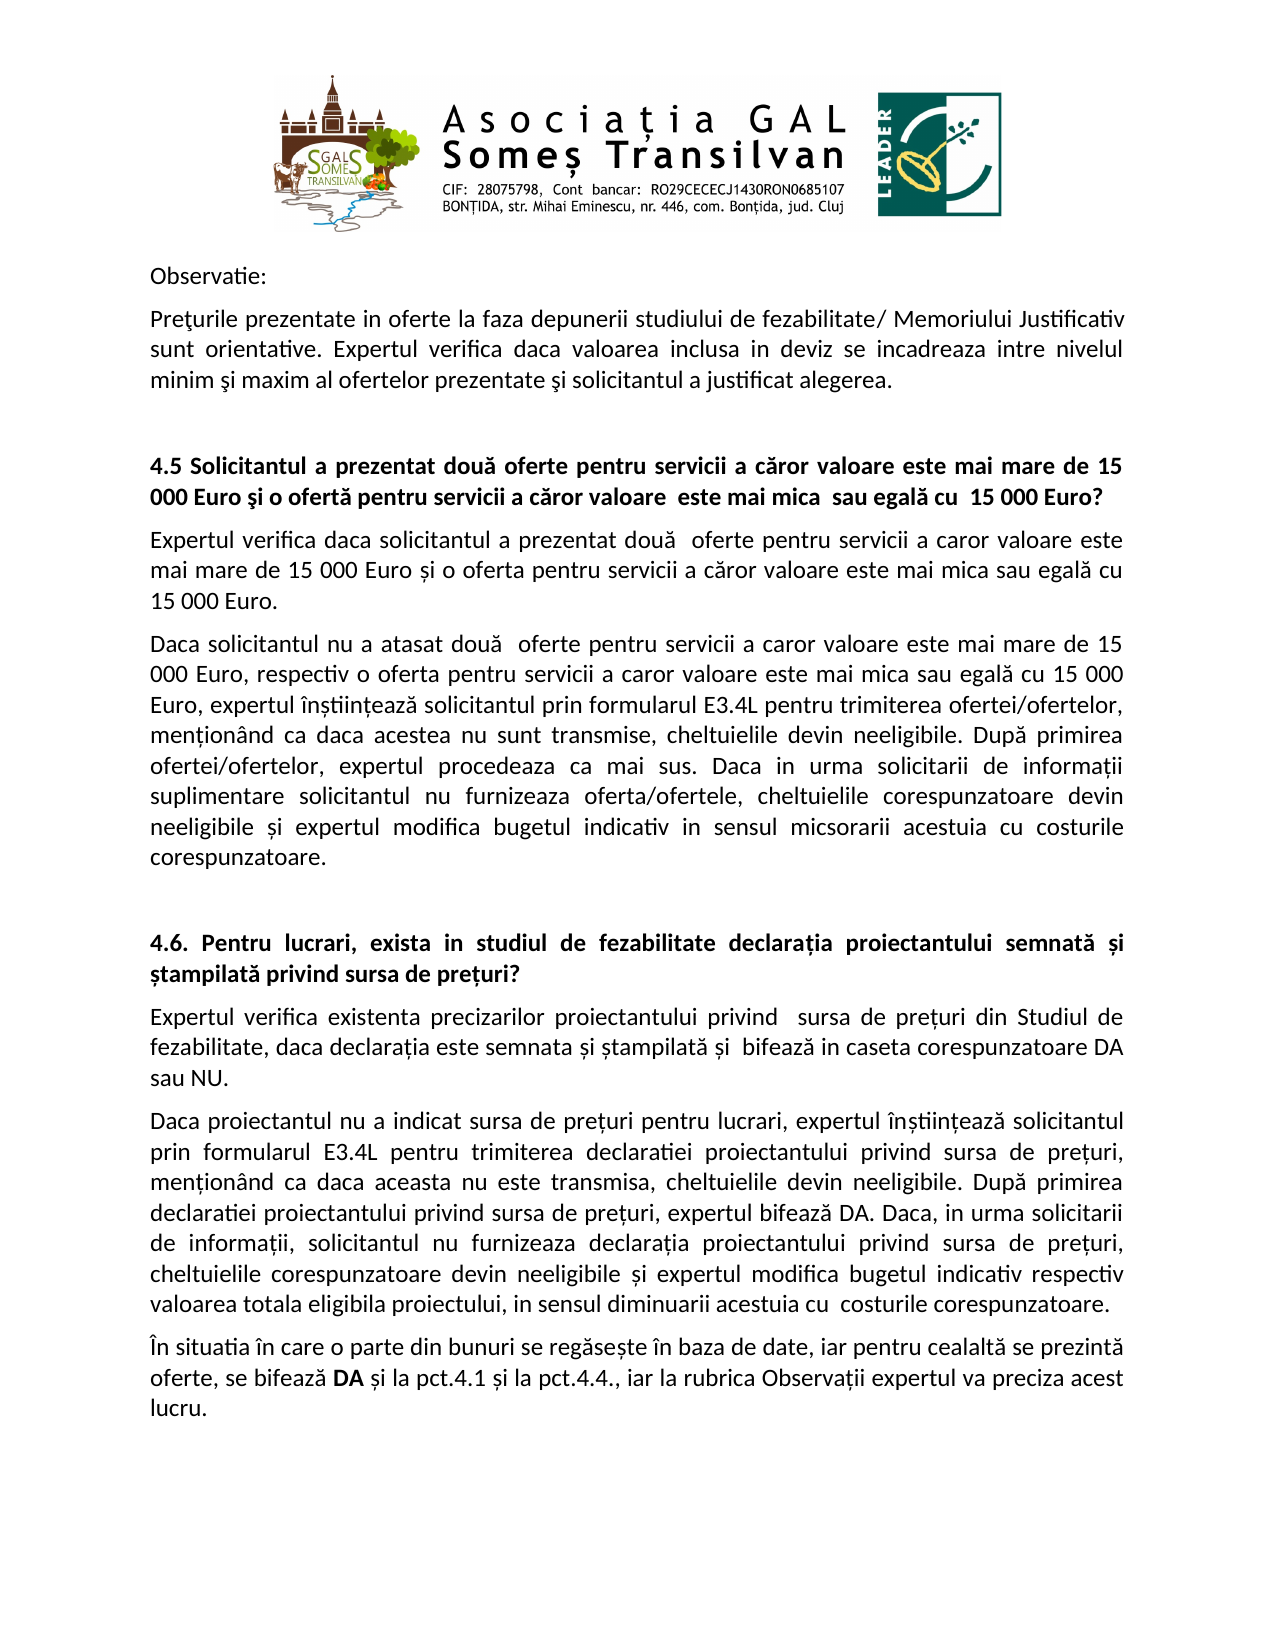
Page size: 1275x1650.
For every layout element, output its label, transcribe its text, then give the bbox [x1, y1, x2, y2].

text Expertul verifica daca solicitantul a prezentat două oferte pentru servicii a caror valoare este mai mare de 15 000 Euro şi o oferta pentru servicii a căror valoare este mai mica sau egală cu 15 000 Euro. [150, 524, 1125, 615]
text 4.6. Pentru lucrari, exista in studiul de fezabilitate declaraţia proiectantului semnată şi ştampilată privind sursa de preţuri? [150, 927, 1125, 988]
text Daca solicitantul nu a atasat două oferte pentru servicii a caror valoare este mai mare de 15 000 Euro, respectiv o oferta pentru servicii a caror valoare este mai mica sau egală cu 15 000 Euro, expertul înştiinţează solicitantul prin formularul E3.4L pentru trimiterea ofertei/ofertelor, menţionând ca daca acestea nu sunt transmise, cheltuielile devin neeligibile. După primirea ofertei/ofertelor, expertul procedeaza ca mai sus. Daca in urma solicitarii de informaţii suplimentare solicitantul nu furnizeaza oferta/ofertele, cheltuielile corespunzatoare devin neeligibile şi expertul modifica bugetul indicativ in sensul micsorarii acestuia cu costurile corespunzatoare. [150, 628, 1125, 872]
picture [273, 75, 1002, 232]
text Preţurile prezentate in oferte la faza depunerii studiului de fezabilitate/ Memoriului Justificativ sunt orientative. Expertul verifica daca valoarea inclusa in deviz se incadreaza intre nivelul minim şi maxim al ofertelor prezentate şi solicitantul a justificat alegerea. [150, 303, 1125, 395]
text 4.5 Solicitantul a prezentat două oferte pentru servicii a căror valoare este mai mare de 15 000 Euro şi o ofertă pentru servicii a căror valoare este mai mica sau egală cu 15 000 Euro? [150, 450, 1125, 511]
text Daca proiectantul nu a indicat sursa de preţuri pentru lucrari, expertul înştiinţează solicitantul prin formularul E3.4L pentru trimiterea declaratiei proiectantului privind sursa de preţuri, menţionând ca daca aceasta nu este transmisa, cheltuielile devin neeligibile. După primirea declaratiei proiectantului privind sursa de preţuri, expertul bifează DA. Daca, in urma solicitarii de informaţii, solicitantul nu furnizeaza declaraţia proiectantului privind sursa de preţuri, cheltuielile corespunzatoare devin neeligibile şi expertul modifica bugetul indicativ respectiv valoarea totala eligibila proiectului, in sensul diminuarii acestuia cu costurile corespunzatoare. [150, 1105, 1125, 1319]
text În situatia în care o parte din bunuri se regăseşte în baza de date, iar pentru cealaltă se prezintă oferte, se bifează DA şi la pct.4.1 şi la pct.4.4., iar la rubrica Observaţii expertul va preciza acest lucru. [150, 1331, 1125, 1423]
text Expertul verifica existenta precizarilor proiectantului privind sursa de preţuri din Studiul de fezabilitate, daca declaraţia este semnata şi ştampilată şi bifează in caseta corespunzatoare DA sau NU. [150, 1001, 1125, 1093]
text Observatie: [150, 260, 1125, 291]
